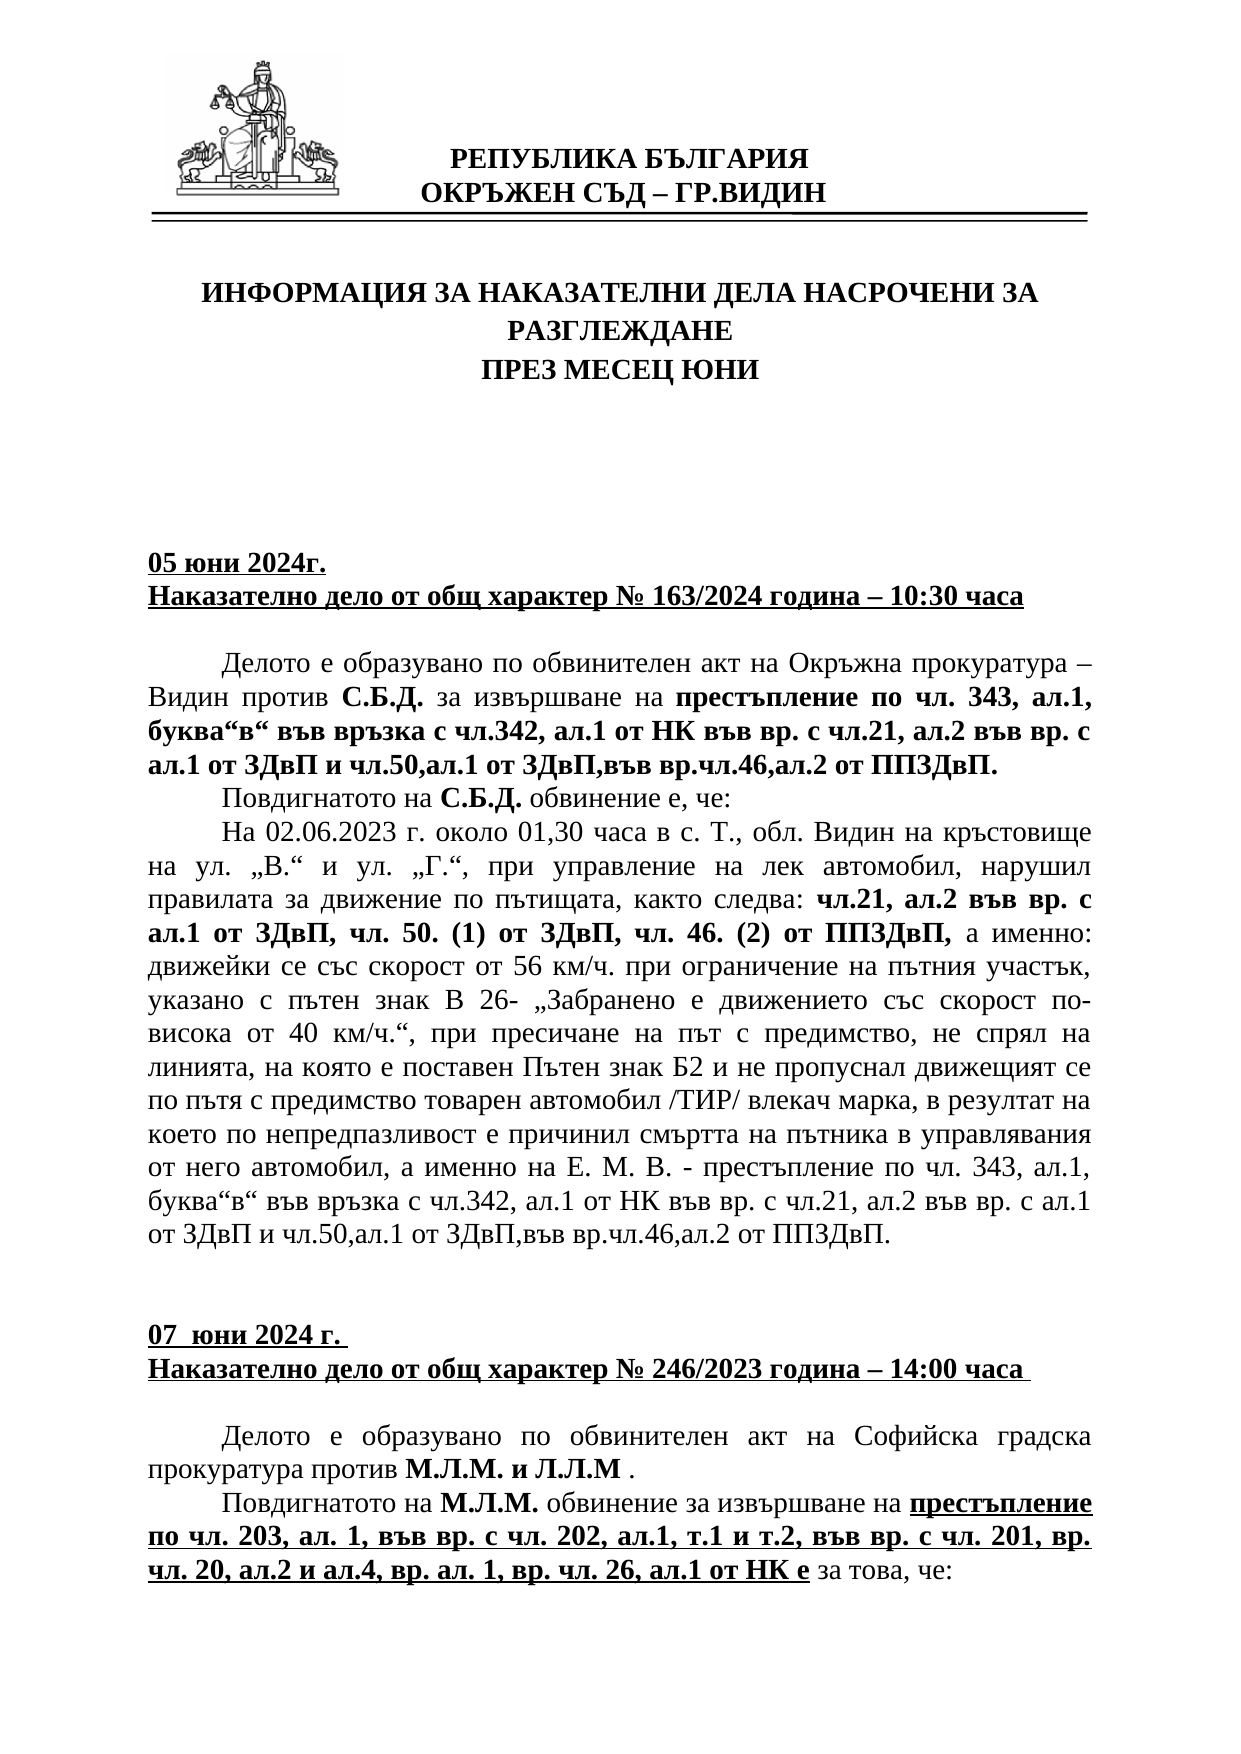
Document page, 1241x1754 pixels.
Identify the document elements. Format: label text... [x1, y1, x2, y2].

text Делото е образувано по обвинителен акт на Окръжна прокуратура – Видин против С.Б.Д. за извършване на престъпление по чл. 343, ал.1, буква“в“ във връзка с чл.342, ал.1 от НК във вр. с чл.21, ал.2 във вр. с ал.1 от ЗДвП и чл.50,ал.1 от ЗДвП,във вр.чл.46,ал.2 от ППЗДвП. [148, 645, 1092, 781]
text Повдигнатото на М.Л.М. обвинение за извършване на престъпление по чл. 203, ал. 1, във вр. с чл. 202, ал.1, т.1 и т.2, във вр. с чл. 201, вр. чл. 20, ал.2 и ал.4, вр. ал. 1, вр. чл. 26, ал.1 от НК е за това, че: [148, 1485, 1092, 1548]
text Делото е образувано по обвинителен акт на Софийска градска прокуратура против М.Л.М. и Л.Л.М . [148, 1418, 1092, 1485]
text На 02.06.2023 г. около 01,30 часа в с. Т., обл. Видин на кръстовище на ул. „В.“ и ул. „Г.“, при управление на лек автомобил, нарушил правилата за движение по пътищата, както следва: чл.21, ал.2 във вр. с ал.1 от ЗДвП, чл. 50. (1) от ЗДвП, чл. 46. (2) от ППЗДвП, а именно: движейки се със скорост от 56 км/ч. при ограничение на пътния участък, указано с пътен знак В 26- „Забранено е движението със скорост по- висока от 40 км/ч.“, при пресичане на път с предимство, не спрял на линията, на която е поставен Пътен знак Б2 и не пропуснал движещият се по пътя с предимство товарен автомобил /ТИР/ влекач марка, в резултат на което по непредпазливост е причинил смъртта на пътника в управлявания от него автомобил, а именно на Е. М. В. - престъпление по чл. 343, ал.1, буква“в“ във връзка с чл.342, ал.1 от НК във вр. с чл.21, ал.2 във вр. с ал.1 от ЗДвП и чл.50,ал.1 от ЗДвП,във вр.чл.46,ал.2 от ППЗДвП. [148, 814, 1092, 1250]
text 05 юни 2024г. [148, 545, 1092, 578]
text ИНФОРМАЦИЯ ЗА НАКАЗАТЕЛНИ ДЕЛА НАСРОЧЕНИ ЗА РАЗГЛЕЖДАНЕ [148, 275, 1092, 347]
text Повдигнатото на М.Л.М. обвинение за извършване на престъпление по чл. 203, ал. 1, във вр. с чл. 202, ал.1, т.1 и т.2, във вр. с чл. 201, вр. чл. 20, ал.2 и ал.4, вр. ал. 1, вр. чл. 26, ал.1 от НК е за това, че: [148, 1549, 1092, 1586]
text Наказателно дело от общ характер № 246/2023 година – 14:00 часа [148, 1351, 1092, 1384]
text Повдигнатото на С.Б.Д. обвинение е, че: [148, 781, 1092, 814]
text 07 юни 2024 г. [148, 1317, 1092, 1351]
text Наказателно дело от общ характер № 163/2024 година – 10:30 часа [148, 578, 1092, 612]
text ПРЕЗ МЕСЕЦ ЮНИ [148, 352, 1092, 386]
picture [164, 52, 346, 197]
